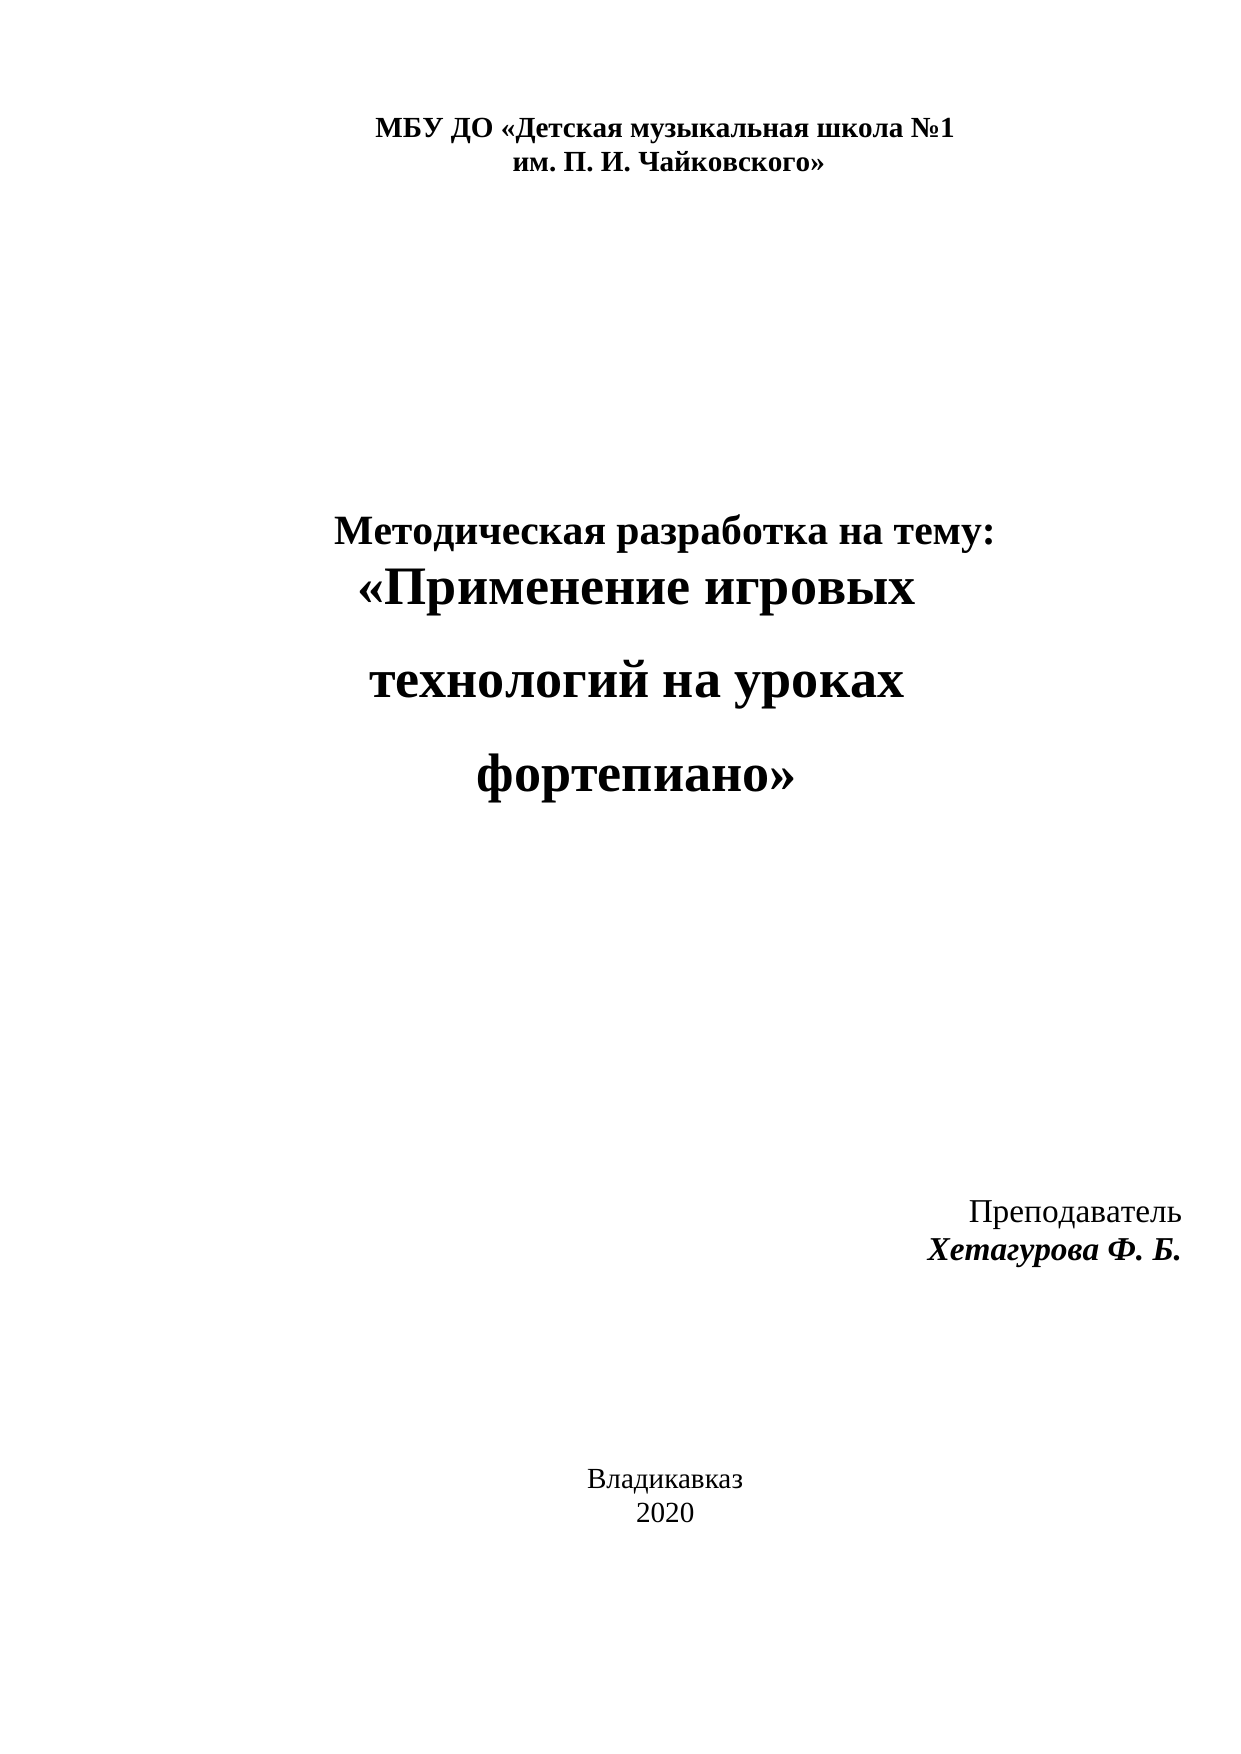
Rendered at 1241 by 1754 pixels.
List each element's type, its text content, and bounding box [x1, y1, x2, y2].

text Хетагурова Ф. Б. [812, 1229, 1182, 1268]
subtitle «Применение игровых технологий на уроках фортепиано» [270, 554, 1003, 803]
text 2020 [148, 1495, 1182, 1529]
text Владикавказ [148, 1462, 1182, 1495]
text им. П. И. Чайковского» [148, 144, 1182, 177]
text Методическая разработка на тему: [148, 506, 1182, 554]
text Преподаватель [812, 1191, 1182, 1229]
text МБУ ДО «Детская музыкальная школа №1 [148, 110, 1182, 144]
